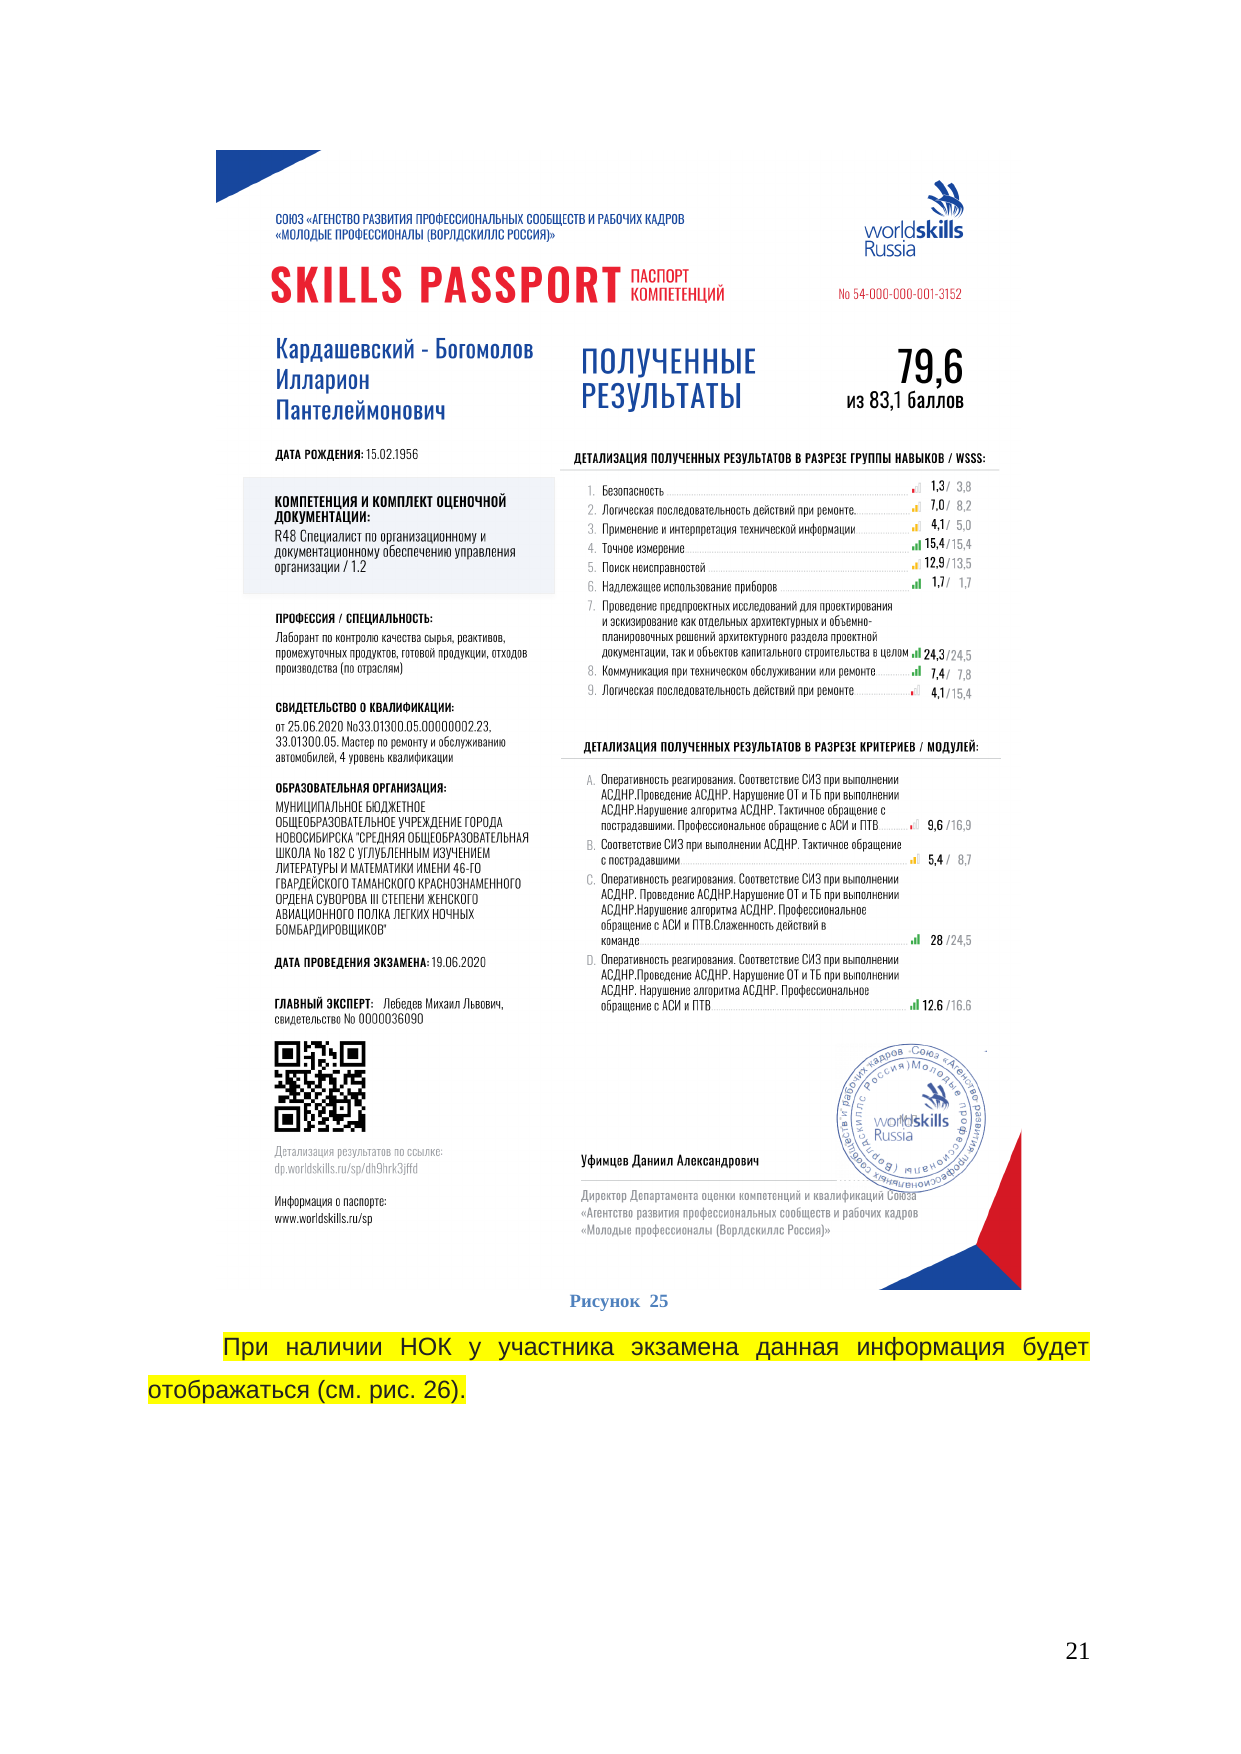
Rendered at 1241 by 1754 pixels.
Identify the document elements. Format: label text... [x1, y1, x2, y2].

picture [216, 150, 1022, 1290]
text Рисунок 25 [148, 1290, 1090, 1311]
text При наличии НОК у участника экзамена данная информация будет отображаться (см. рис. 26). [148, 1332, 1090, 1404]
